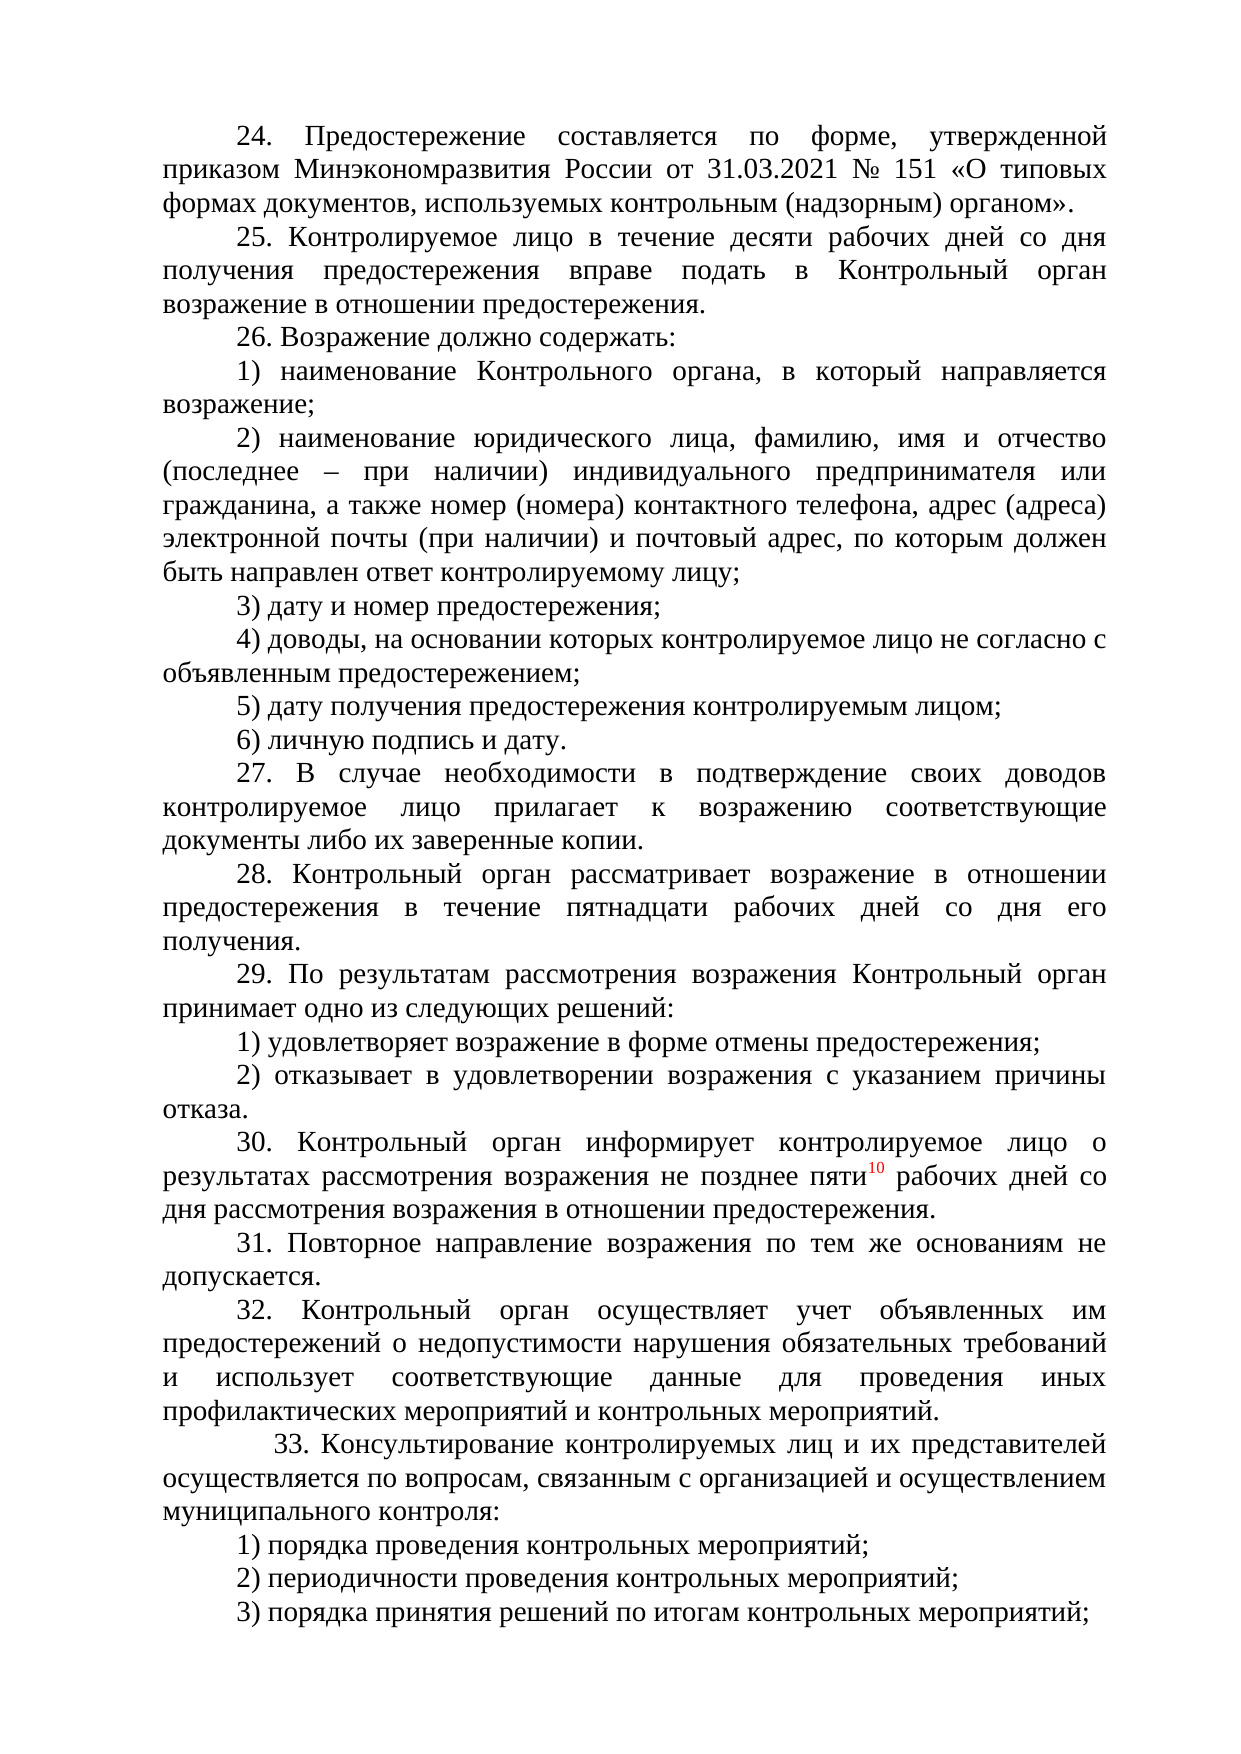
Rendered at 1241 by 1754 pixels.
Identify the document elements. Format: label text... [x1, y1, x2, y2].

text 2) периодичности проведения контрольных мероприятий; [236, 1560, 1107, 1594]
text 5) дату получения предостережения контролируемым лицом; [162, 688, 1107, 722]
text 6) личную подпись и дату. [162, 722, 1107, 755]
text 1) удовлетворяет возражение в форме отмены предостережения; [162, 1024, 1107, 1057]
text 29. По результатам рассмотрения возражения Контрольный орган принимает одно из следующих решений: [162, 957, 1107, 1024]
text 25. Контролируемое лицо в течение десяти рабочих дней со дня получения предостережения вправе подать в Контрольный орган возражение в отношении предостережения. [162, 219, 1107, 319]
text 2) отказывает в удовлетворении возражения с указанием причины отказа. [162, 1057, 1107, 1124]
text 33. Консультирование контролируемых лиц и их представителей осуществляется по вопросам, связанным с организацией и осуществлением муниципального контроля: [162, 1426, 1107, 1527]
list 24. Предостережение составляется по форме, утвержденной приказом Минэкономразвития России от 31.03.2021 № 151 «О типовых формах документов, используемых контрольным (надзорным) органом». [162, 118, 1107, 219]
text 27. В случае необходимости в подтверждение своих доводов контролируемое лицо прилагает к возражению соответствующие документы либо их заверенные копии. [162, 755, 1107, 856]
text 1) порядка проведения контрольных мероприятий; [236, 1527, 1107, 1560]
text 31. Повторное направление возражения по тем же основаниям не допускается. [162, 1225, 1107, 1292]
text 3) дату и номер предостережения; [162, 588, 1107, 621]
text 28. Контрольный орган рассматривает возражение в отношении предостережения в течение пятнадцати рабочих дней со дня его получения. [162, 856, 1107, 957]
text 32. Контрольный орган осуществляет учет объявленных им предостережений о недопустимости нарушения обязательных требований и использует соответствующие данные для проведения иных профилактических мероприятий и контрольных мероприятий. [162, 1292, 1107, 1426]
text 26. Возражение должно содержать: [162, 319, 1107, 353]
text 1) наименование Контрольного органа, в который направляется возражение; [162, 353, 1107, 420]
text 30. Контрольный орган информирует контролируемое лицо о результатах рассмотрения возражения не позднее пяти10 рабочих дней со дня рассмотрения возражения в отношении предостережения. [162, 1124, 1107, 1225]
text 2) наименование юридического лица, фамилию, имя и отчество (последнее – при наличии) индивидуального предпринимателя или гражданина, а также номер (номера) контактного телефона, адрес (адреса) электронной почты (при наличии) и почтовый адрес, по которым должен быть направлен ответ контролируемому лицу; [162, 420, 1107, 588]
text 4) доводы, на основании которых контролируемое лицо не согласно с объявленным предостережением; [162, 621, 1107, 688]
text 3) порядка принятия решений по итогам контрольных мероприятий; [236, 1594, 1107, 1627]
